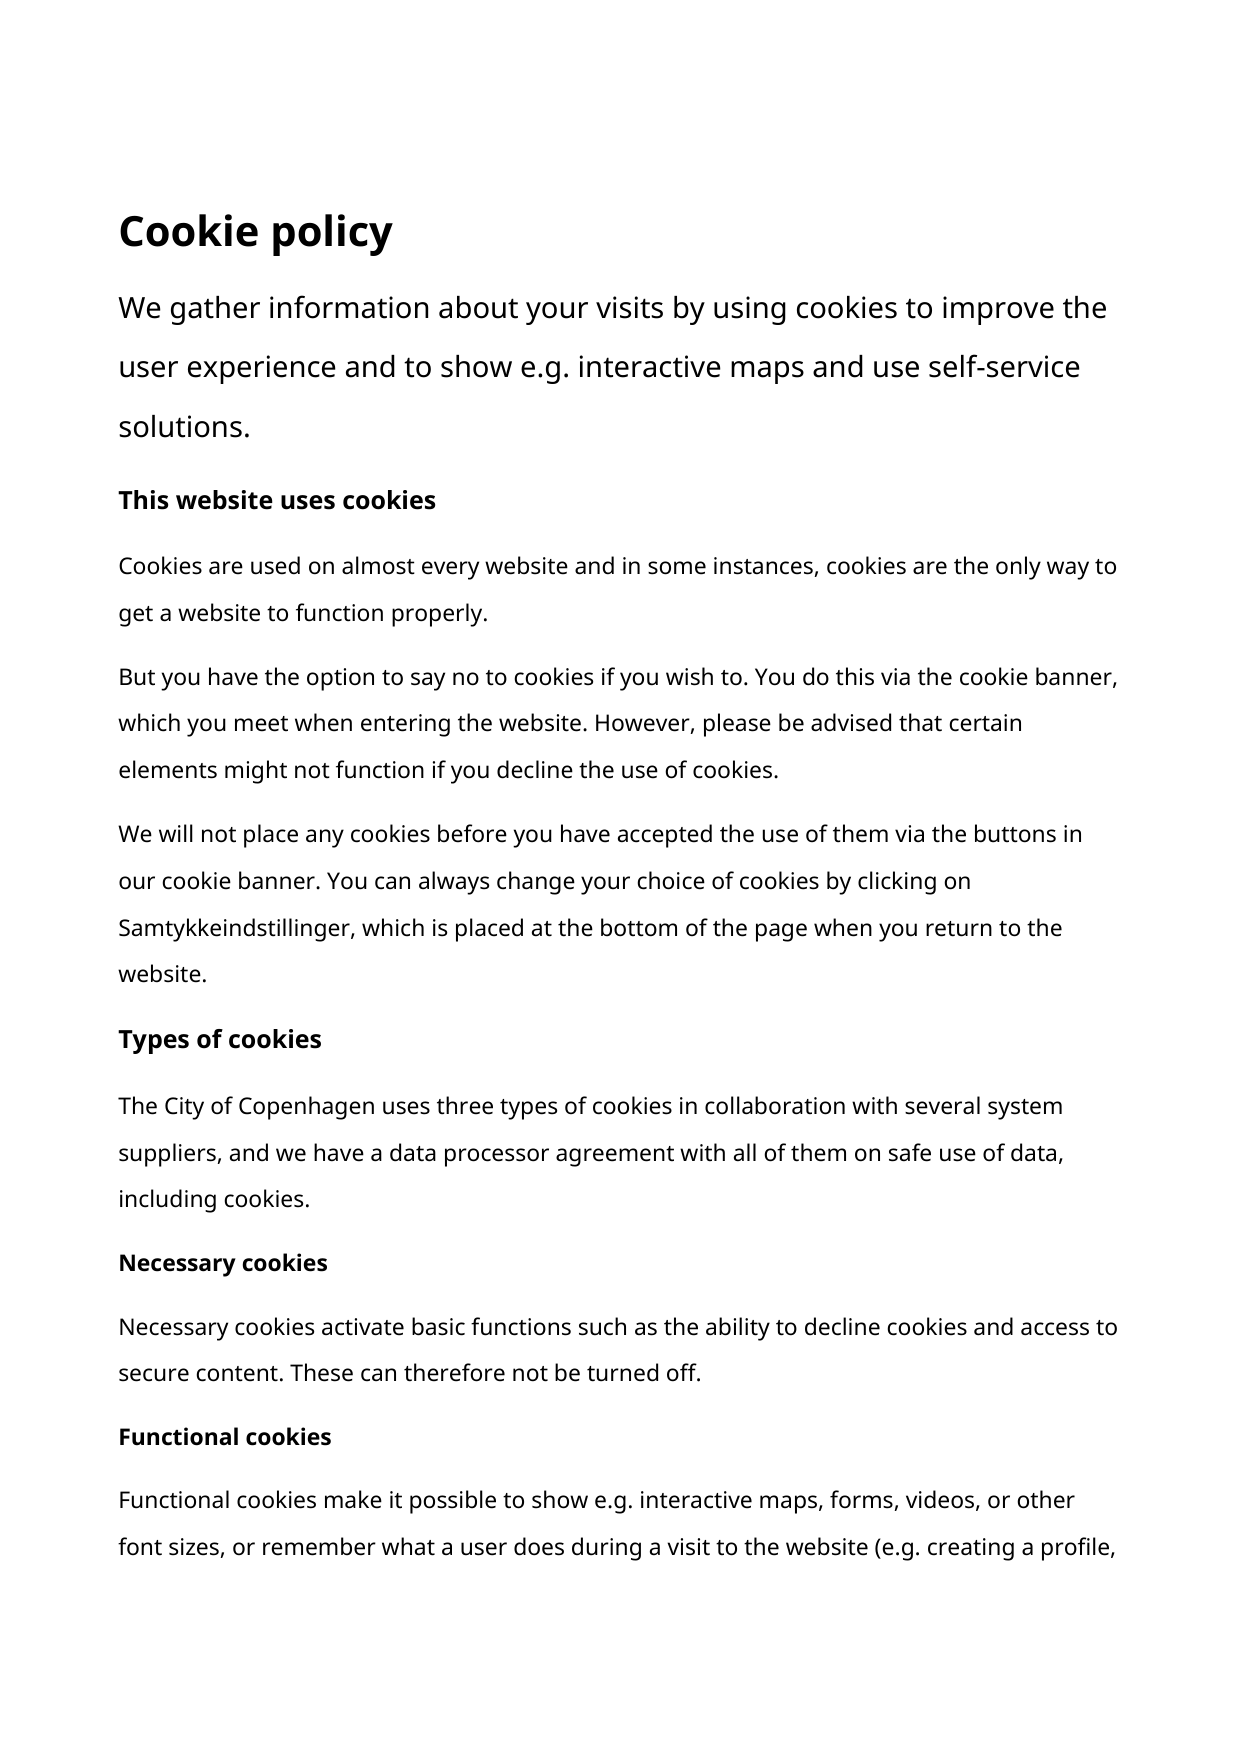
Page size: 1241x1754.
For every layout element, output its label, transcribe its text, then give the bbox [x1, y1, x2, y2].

text Necessary cookies activate basic functions such as the ability to decline cookies and access to secure content. These can therefore not be turned off. [118, 1311, 1122, 1389]
text Necessary cookies [118, 1247, 1122, 1278]
text This website uses cookies [118, 482, 1122, 516]
text Functional cookies [118, 1421, 1122, 1452]
text Types of cookies [118, 1022, 1122, 1056]
subtitle Cookie policy [118, 202, 1122, 259]
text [118, 1484, 1122, 1563]
text We gather information about your visits by using cookies to improve the user experience and to show e.g. interactive maps and use self-service solutions. [118, 287, 1122, 446]
text Cookies are used on almost every website and in some instances, cookies are the only way to get a website to function properly. [118, 550, 1122, 628]
text But you have the option to say no to cookies if you wish to. You do this via the cookie banner, which you meet when entering the website. However, please be advised that certain elements might not function if you decline the use of cookies. [118, 661, 1122, 786]
text We will not place any cookies before you have accepted the use of them via the buttons in our cookie banner. You can always change your choice of cookies by clicking on Samtykkeindstillinger, which is placed at the bottom of the page when you return to the website. [118, 818, 1122, 990]
text The City of Copenhagen uses three types of cookies in collaboration with several system suppliers, and we have a data processor agreement with all of them on safe use of data, including cookies. [118, 1090, 1122, 1215]
